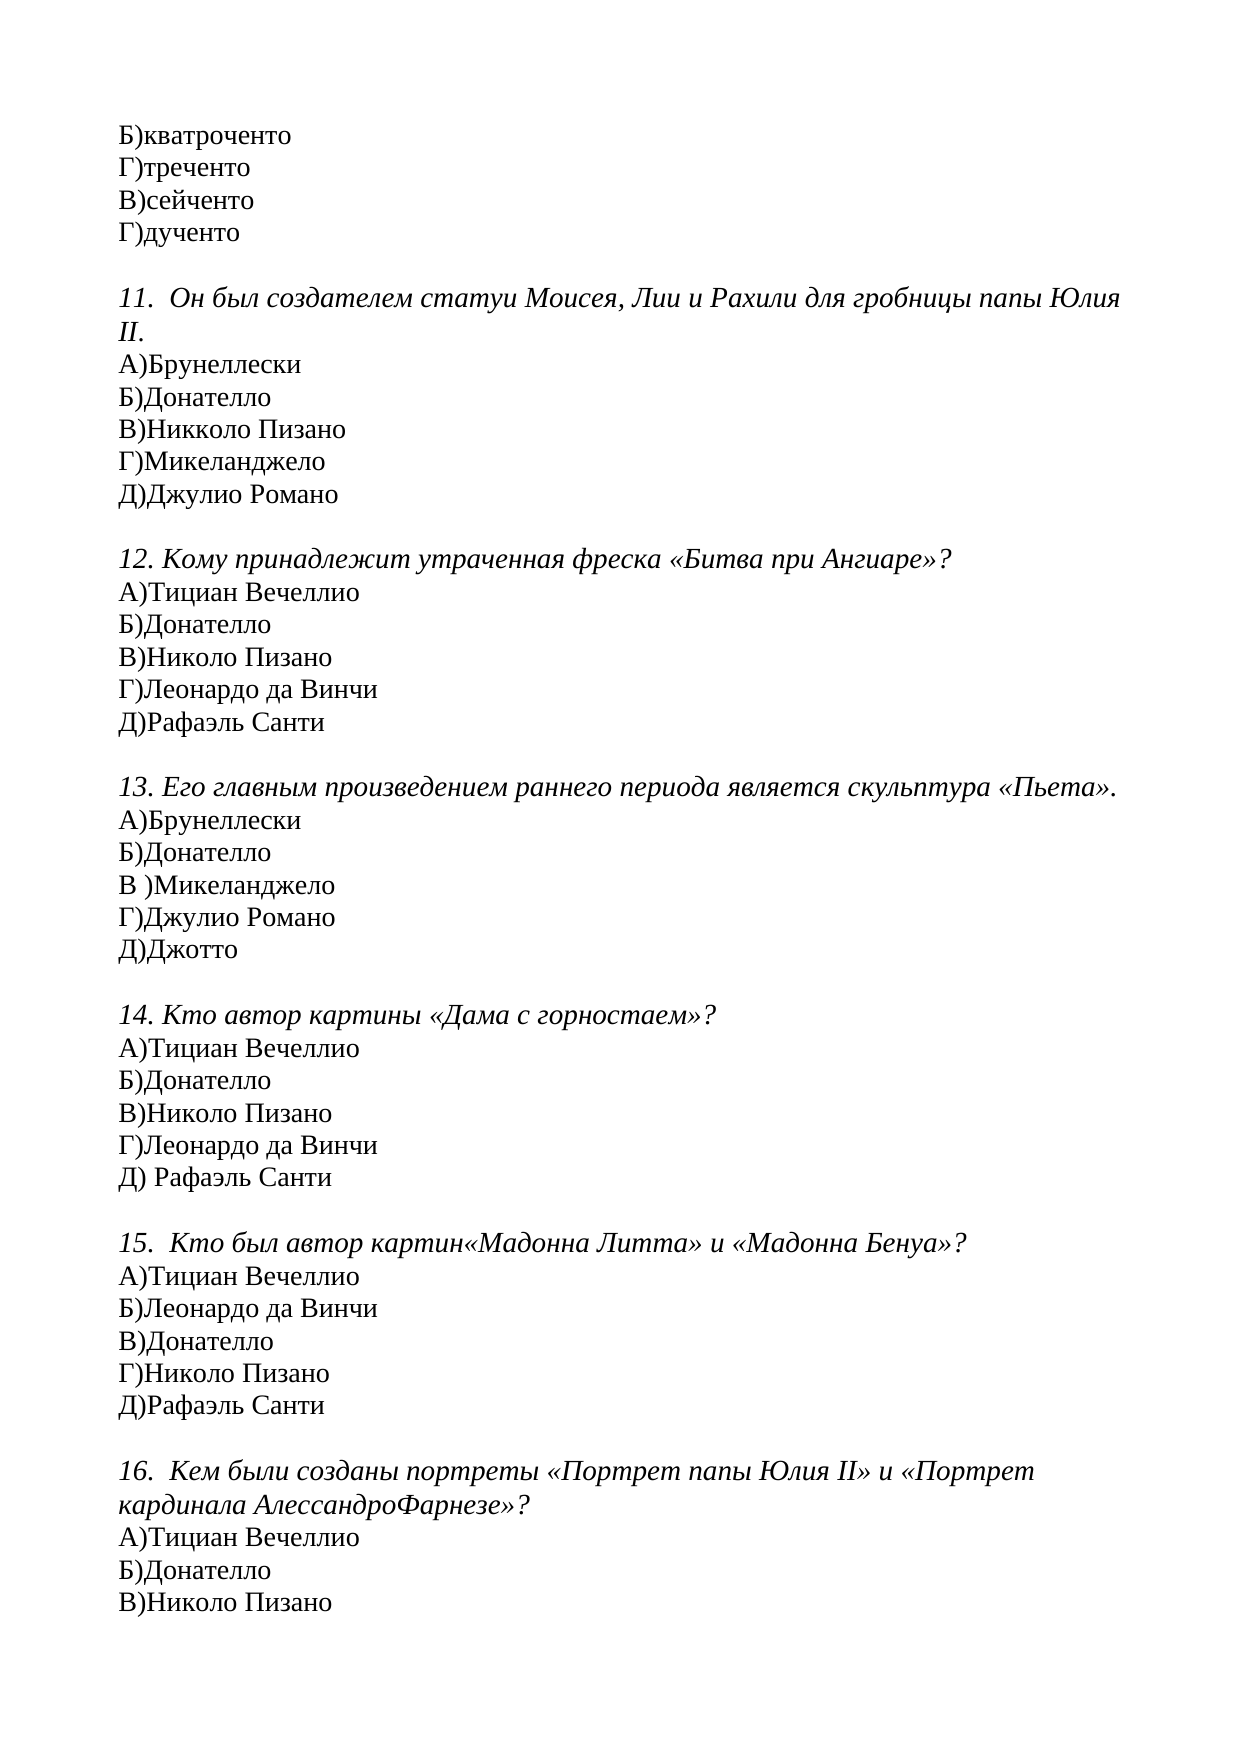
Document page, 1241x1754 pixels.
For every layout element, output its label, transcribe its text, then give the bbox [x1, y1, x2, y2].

text Д) Рафаэль Санти [118, 1161, 1122, 1193]
text В)Никколо Пизано [118, 412, 1122, 444]
text А)Брунеллески [118, 803, 1122, 835]
text Г)Леонардо да Винчи [118, 1128, 1122, 1161]
text 13. Его главным произведением раннего периода является скульптура «Пьета». [118, 769, 1122, 803]
text 15. Кто был автор картин«Мадонна Литта» и «Мадонна Бенуа»? [118, 1225, 1122, 1259]
text Д)Рафаэль Санти [118, 705, 1122, 737]
text В)Николо Пизано [118, 1096, 1122, 1128]
text А)Тициан Вечеллио [118, 1520, 1122, 1553]
text В)сейченто [118, 183, 1122, 215]
text Б)кватроченто [118, 118, 1122, 151]
text Б)Леонардо да Винчи [118, 1291, 1122, 1324]
text 16. Кем были созданы портреты «Портрет папы Юлия II» и «Портрет кардинала АлессандроФарнезе»? [118, 1453, 1122, 1520]
text Г)Джулио Романо [118, 900, 1122, 933]
text 11. Он был создателем статуи Моисея, Лии и Рахили для гробницы папы Юлия II. [118, 280, 1122, 347]
text Б)Донателло [118, 607, 1122, 640]
text 14. Кто автор картины «Дама с горностаем»? [118, 997, 1122, 1031]
text Б)Донателло [118, 835, 1122, 868]
text А)Тициан Вечеллио [118, 575, 1122, 607]
text А)Тициан Вечеллио [118, 1259, 1122, 1291]
text Г)Леонардо да Винчи [118, 672, 1122, 705]
text Б)Донателло [118, 1063, 1122, 1096]
text А)Тициан Вечеллио [118, 1031, 1122, 1063]
text В)Николо Пизано [118, 1585, 1122, 1617]
text Г)Николо Пизано [118, 1356, 1122, 1388]
text 12. Кому принадлежит утраченная фреска «Битва при Ангиаре»? [118, 542, 1122, 575]
text Г)треченто [118, 151, 1122, 183]
text Г)дученто [118, 215, 1122, 248]
text Б)Донателло [118, 379, 1122, 412]
text Д)Джулио Романо [118, 477, 1122, 509]
text Г)Микеланджело [118, 444, 1122, 477]
text Д)Рафаэль Санти [118, 1388, 1122, 1421]
text В)Николо Пизано [118, 640, 1122, 672]
text Б)Донателло [118, 1553, 1122, 1585]
text В )Микеланджело [118, 868, 1122, 900]
text Д)Джотто [118, 933, 1122, 965]
text В)Донателло [118, 1324, 1122, 1356]
text А)Брунеллески [118, 347, 1122, 379]
